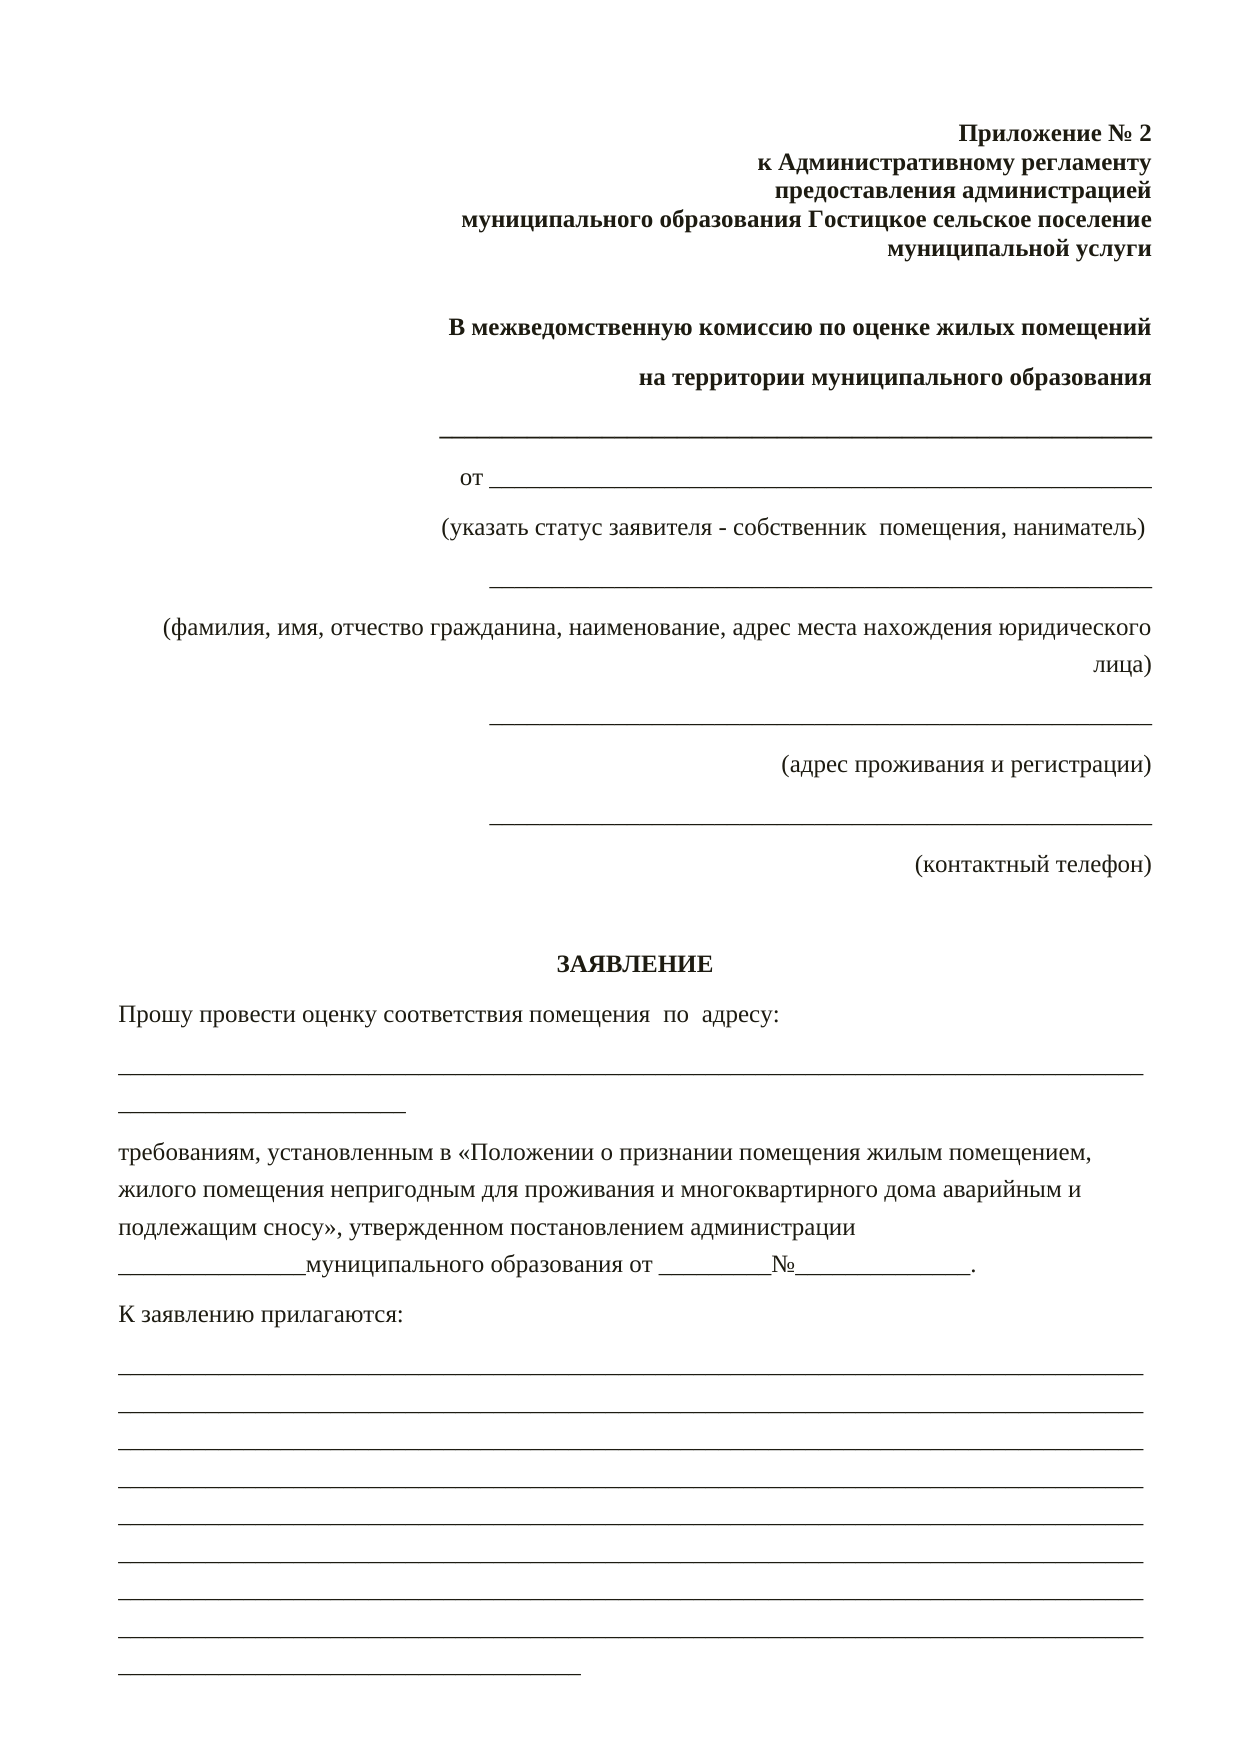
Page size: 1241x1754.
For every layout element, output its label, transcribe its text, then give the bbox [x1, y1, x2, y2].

text к Административному регламенту [59, 147, 1152, 176]
text муниципальной услуги [59, 233, 1152, 262]
text (контактный телефон) [118, 841, 1152, 878]
text _________________________________________________________________________________________________________ [118, 1041, 1152, 1116]
text _________________________________________________________ [118, 403, 1152, 441]
text К заявлению прилагаются: [118, 1291, 1152, 1328]
text от _____________________________________________________ [118, 453, 1152, 491]
text _____________________________________________________ [118, 791, 1152, 828]
text _____________________________________________________________________________________________________________________________________________________________________________________________________________________________________________________________________________________________________________________________________________________________________________________________________________________________________________________________________________________________________________________________________________________________________________________________________________________________________________________________________________________________________________________ [118, 1341, 1152, 1678]
text муниципального образования Гостицкое сельское поселение [59, 204, 1152, 233]
text (адрес проживания и регистрации) [118, 741, 1152, 778]
text Прошу провести оценку соответствия помещения по адресу: [118, 991, 1152, 1028]
text требованиям, установленным в «Положении о признании помещения жилым помещением, жилого помещения непригодным для проживания и многоквартирного дома аварийным и подлежащим сносу», утвержденном постановлением администрации _______________муниципального образования от _________№______________. [118, 1128, 1152, 1278]
text (указать статус заявителя - собственник помещения, наниматель) [118, 503, 1152, 541]
text _____________________________________________________ [118, 691, 1152, 728]
text В межведомственную комиссию по оценке жилых помещений [118, 303, 1152, 341]
text Приложение № 2 [118, 118, 1152, 147]
text (фамилия, имя, отчество гражданина, наименование, адрес места нахождения юридического лица) [118, 603, 1152, 678]
text предоставления администрацией [59, 176, 1152, 204]
text _____________________________________________________ [118, 553, 1152, 591]
text ЗАЯВЛЕНИЕ [118, 941, 1152, 978]
text на территории муниципального образования [118, 353, 1152, 391]
